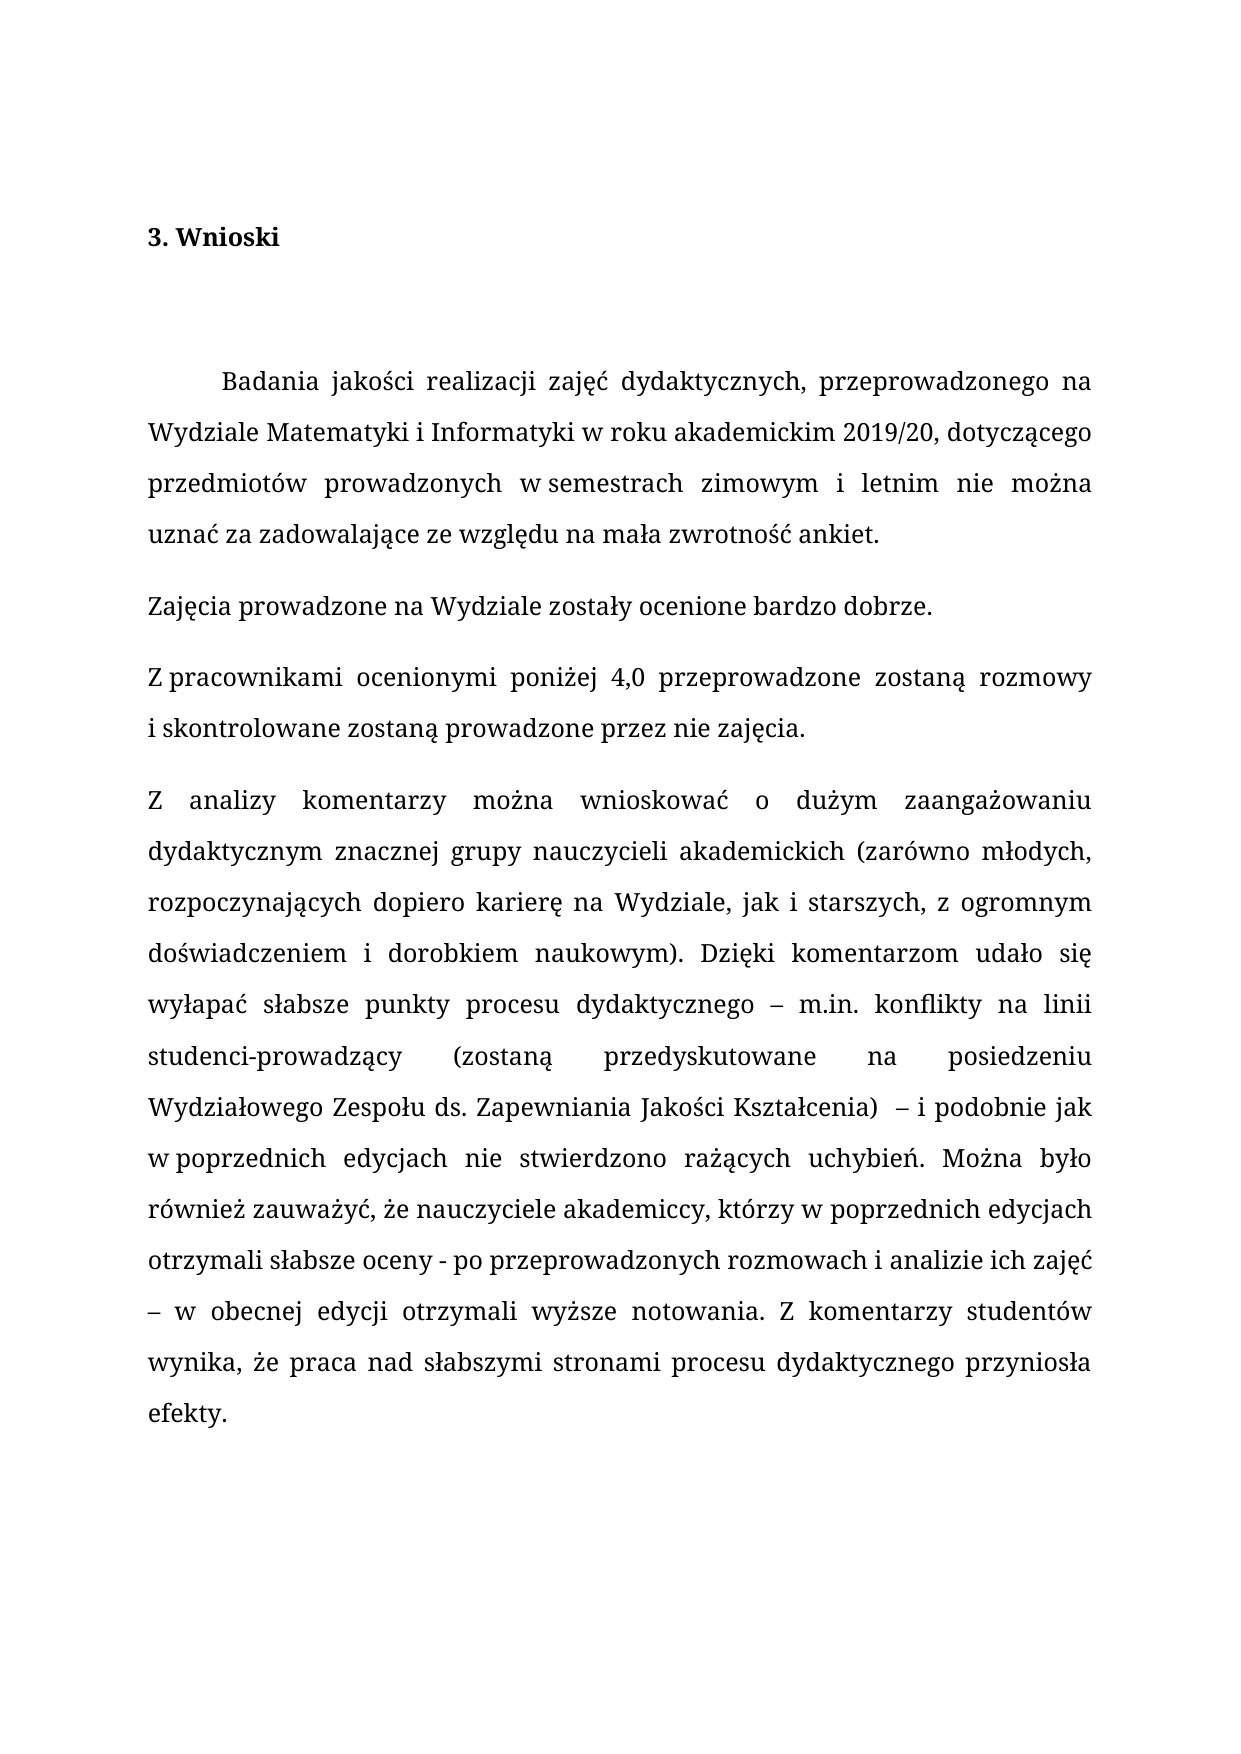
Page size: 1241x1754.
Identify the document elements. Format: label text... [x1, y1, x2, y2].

text 3. Wnioski [148, 219, 1093, 253]
text Z analizy komentarzy można wnioskować o dużym zaangażowaniu dydaktycznym znacznej grupy nauczycieli akademickich (zarówno młodych, rozpoczynających dopiero karierę na Wydziale, jak i starszych, z ogromnym doświadczeniem i dorobkiem naukowym). Dzięki komentarzom udało się wyłapać słabsze punkty procesu dydaktycznego – m.in. konflikty na linii studenci-prowadzący (zostaną przedyskutowane na posiedzeniu Wydziałowego Zespołu ds. Zapewniania Jakości Kształcenia) – i podobnie jak w poprzednich edycjach nie stwierdzono rażących uchybień. Można było również zauważyć, że nauczyciele akademiccy, którzy w poprzednich edycjach otrzymali słabsze oceny - po przeprowadzonych rozmowach i analizie ich zajęć – w obecnej edycji otrzymali wyższe notowania. Z komentarzy studentów wynika, że praca nad słabszymi stronami procesu dydaktycznego przyniosła efekty. [148, 783, 1093, 1429]
text Badania jakości realizacji zajęć dydaktycznych, przeprowadzonego na Wydziale Matematyki i Informatyki w roku akademickim 2019/20, dotyczącego przedmiotów prowadzonych w semestrach zimowym i letnim nie można uznać za zadowalające ze względu na mała zwrotność ankiet. [148, 363, 1093, 550]
text Z pracownikami ocenionymi poniżej 4,0 przeprowadzone zostaną rozmowy i skontrolowane zostaną prowadzone przez nie zajęcia. [148, 660, 1093, 745]
text Zajęcia prowadzone na Wydziale zostały ocenione bardzo dobrze. [148, 588, 1093, 622]
